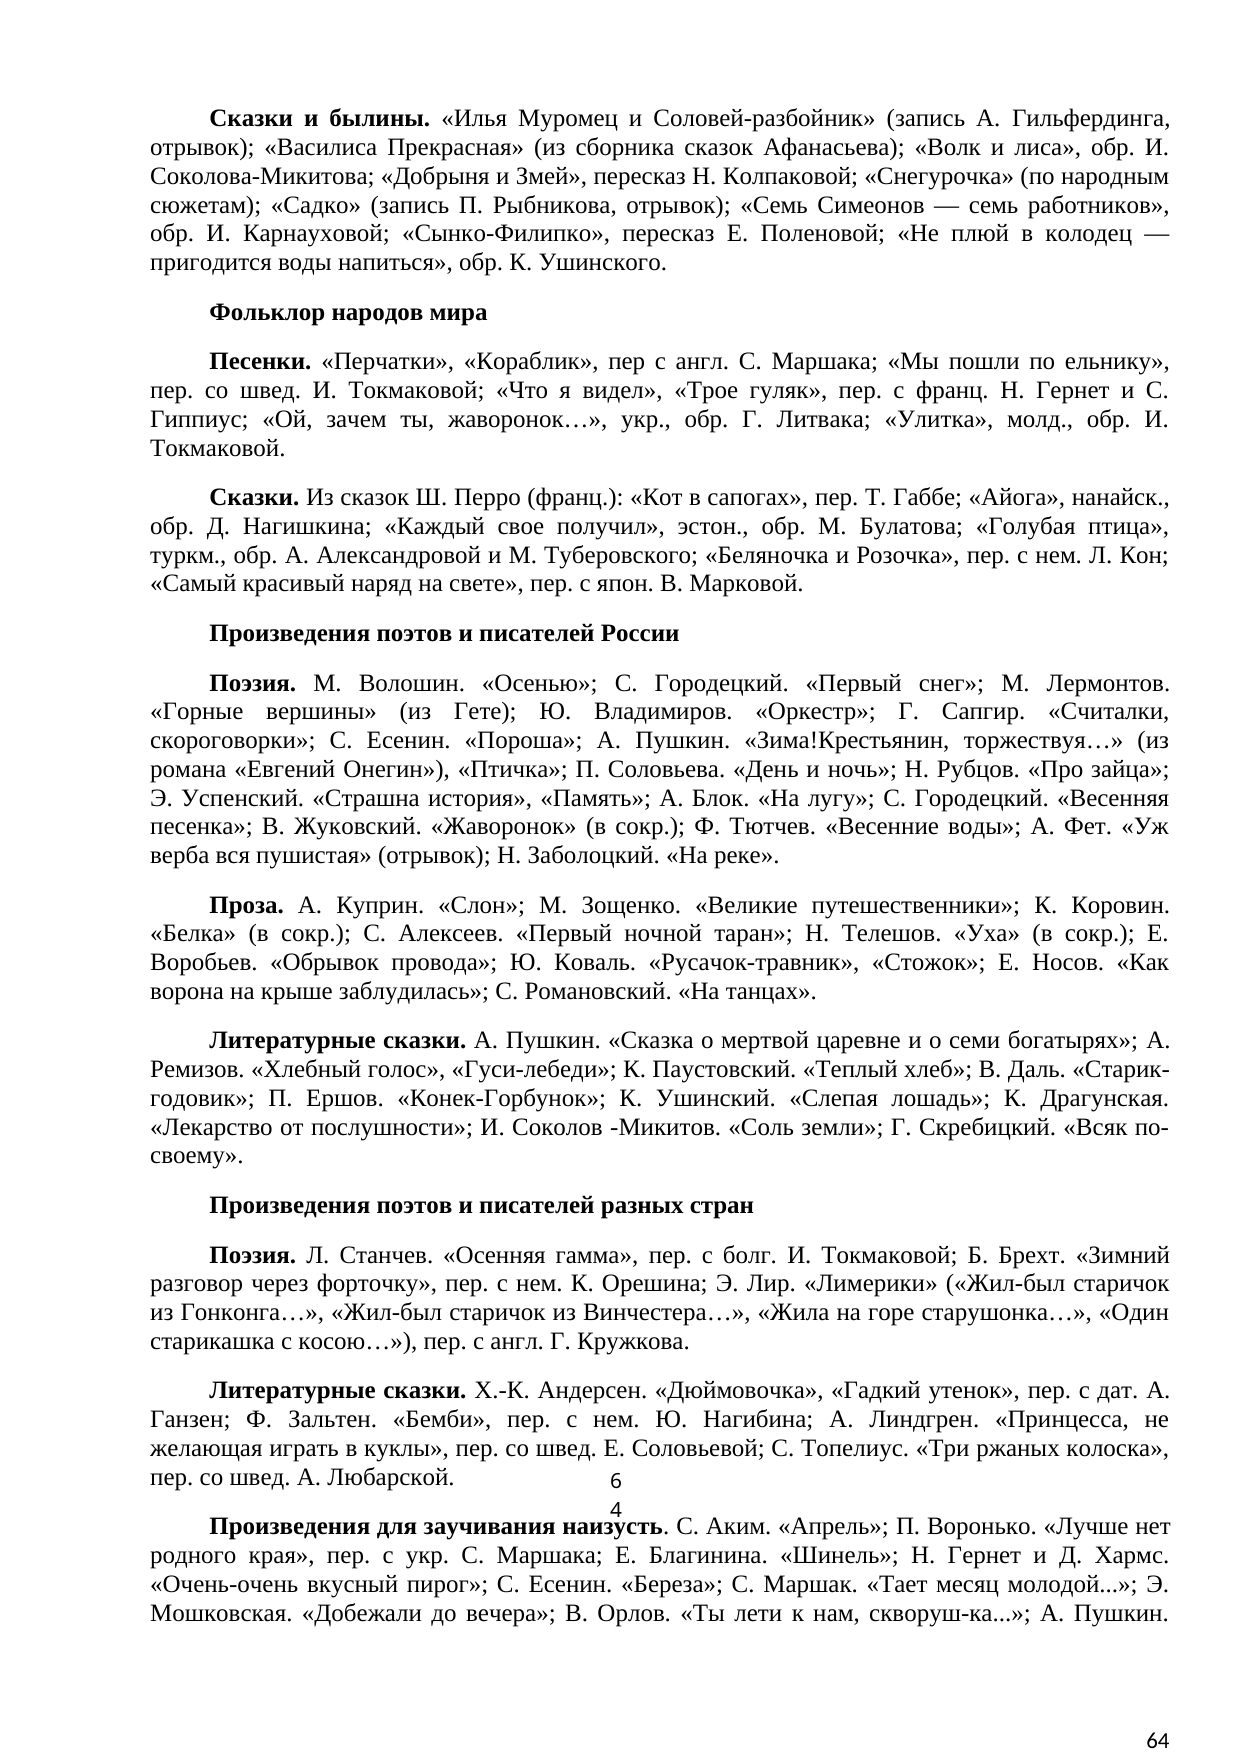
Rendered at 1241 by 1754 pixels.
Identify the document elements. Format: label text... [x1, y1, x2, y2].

text Песенки. «Перчатки», «Кораблик», пер с англ. С. Маршака; «Мы пошли по ельнику», пер. со швед. И. Токмаковой; «Что я видел», «Трое гуляк», пер. с франц. Н. Гернет и С. Гиппиус; «Ой, зачем ты, жаворонок…», укр., обр. Г. Литвака; «Улитка», молд., обр. И. Токмаковой. [150, 346, 1170, 461]
text Фольклор народов мира [150, 297, 1170, 326]
text Поэзия. М. Волошин. «Осенью»; С. Городецкий. «Первый снег»; М. Лермонтов. «Горные вершины» (из Гете); Ю. Владимиров. «Оркестр»; Г. Сапгир. «Считалки, скороговорки»; С. Есенин. «Пороша»; А. Пушкин. «Зима!Крестьянин, торжествуя…» (из романа «Евгений Онегин»), «Птичка»; П. Соловьева. «День и ночь»; Н. Рубцов. «Про зайца»; Э. Успенский. «Страшна история», «Память»; А. Блок. «На лугу»; С. Городецкий. «Весенняя песенка»; В. Жуковский. «Жаворонок» (в сокр.); Ф. Тютчев. «Весенние воды»; А. Фет. «Уж верба вся пушистая» (отрывок); Н. Заболоцкий. «На реке». [150, 668, 1170, 869]
text Литературные сказки. Х.-К. Андерсен. «Дюймовочка», «Гадкий утенок», пер. с дат. А. Ганзен; Ф. Зальтен. «Бемби», пер. с нем. Ю. Нагибина; А. Линдгрен. «Принцесса, не желающая играть в куклы», пер. со швед. Е. Соловьевой; С. Топелиус. «Три ржаных колоска», пер. со швед. А. Любарской. [150, 1376, 1170, 1491]
text Произведения поэтов и писателей разных стран [150, 1190, 1170, 1219]
text Литературные сказки. А. Пушкин. «Сказка о мертвой царевне и о семи богатырях»; А. Ремизов. «Хлебный голос», «Гуси-лебеди»; К. Паустовский. «Теплый хлеб»; В. Даль. «Старик-годовик»; П. Ершов. «Конек-Горбунок»; К. Ушинский. «Слепая лошадь»; К. Драгунская. «Лекарство от послушности»; И. Соколов -Микитов. «Соль земли»; Г. Скребицкий. «Всяк по-своему». [150, 1026, 1170, 1169]
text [150, 1511, 1170, 1626]
text Сказки. Из сказок Ш. Перро (франц.): «Кот в сапогах», пер. Т. Габбе; «Айога», нанайск., обр. Д. Нагишкина; «Каждый свое получил», эстон., обр. М. Булатова; «Голубая птица», туркм., обр. А. Александровой и М. Туберовского; «Беляночка и Розочка», пер. с нем. Л. Кон; «Самый красивый наряд на свете», пер. с япон. В. Марковой. [150, 482, 1170, 597]
text Проза. А. Куприн. «Слон»; М. Зощенко. «Великие путешественники»; К. Коровин. «Белка» (в сокр.); С. Алексеев. «Первый ночной таран»; Н. Телешов. «Уха» (в сокр.); Е. Воробьев. «Обрывок провода»; Ю. Коваль. «Русачок-травник», «Стожок»; Е. Носов. «Как ворона на крыше заблудилась»; С. Романовский. «На танцах». [150, 890, 1170, 1005]
text Сказки и былины. «Илья Муромец и Соловей-разбойник» (запись А. Гильфердинга, отрывок); «Василиса Прекрасная» (из сборника сказок Афанасьева); «Волк и лиса», обр. И. Соколова-Микитова; «Добрыня и Змей», пересказ Н. Колпаковой; «Снегурочка» (по народным сюжетам); «Садко» (запись П. Рыбникова, отрывок); «Семь Симеонов — семь работников», обр. И. Карнауховой; «Сынко-Филипко», пересказ Е. Поленовой; «Не плюй в колодец — пригодится воды напиться», обр. К. Ушинского. [150, 103, 1170, 276]
text Произведения поэтов и писателей России [150, 618, 1170, 647]
text Поэзия. Л. Станчев. «Осенняя гамма», пер. с болг. И. Токмаковой; Б. Брехт. «Зимний разговор через форточку», пер. с нем. К. Орешина; Э. Лир. «Лимерики» («Жил-был старичок из Гонконга…», «Жил-был старичок из Винчестера…», «Жила на горе старушонка…», «Один старикашка с косою…»), пер. с англ. Г. Кружкова. [150, 1240, 1170, 1355]
